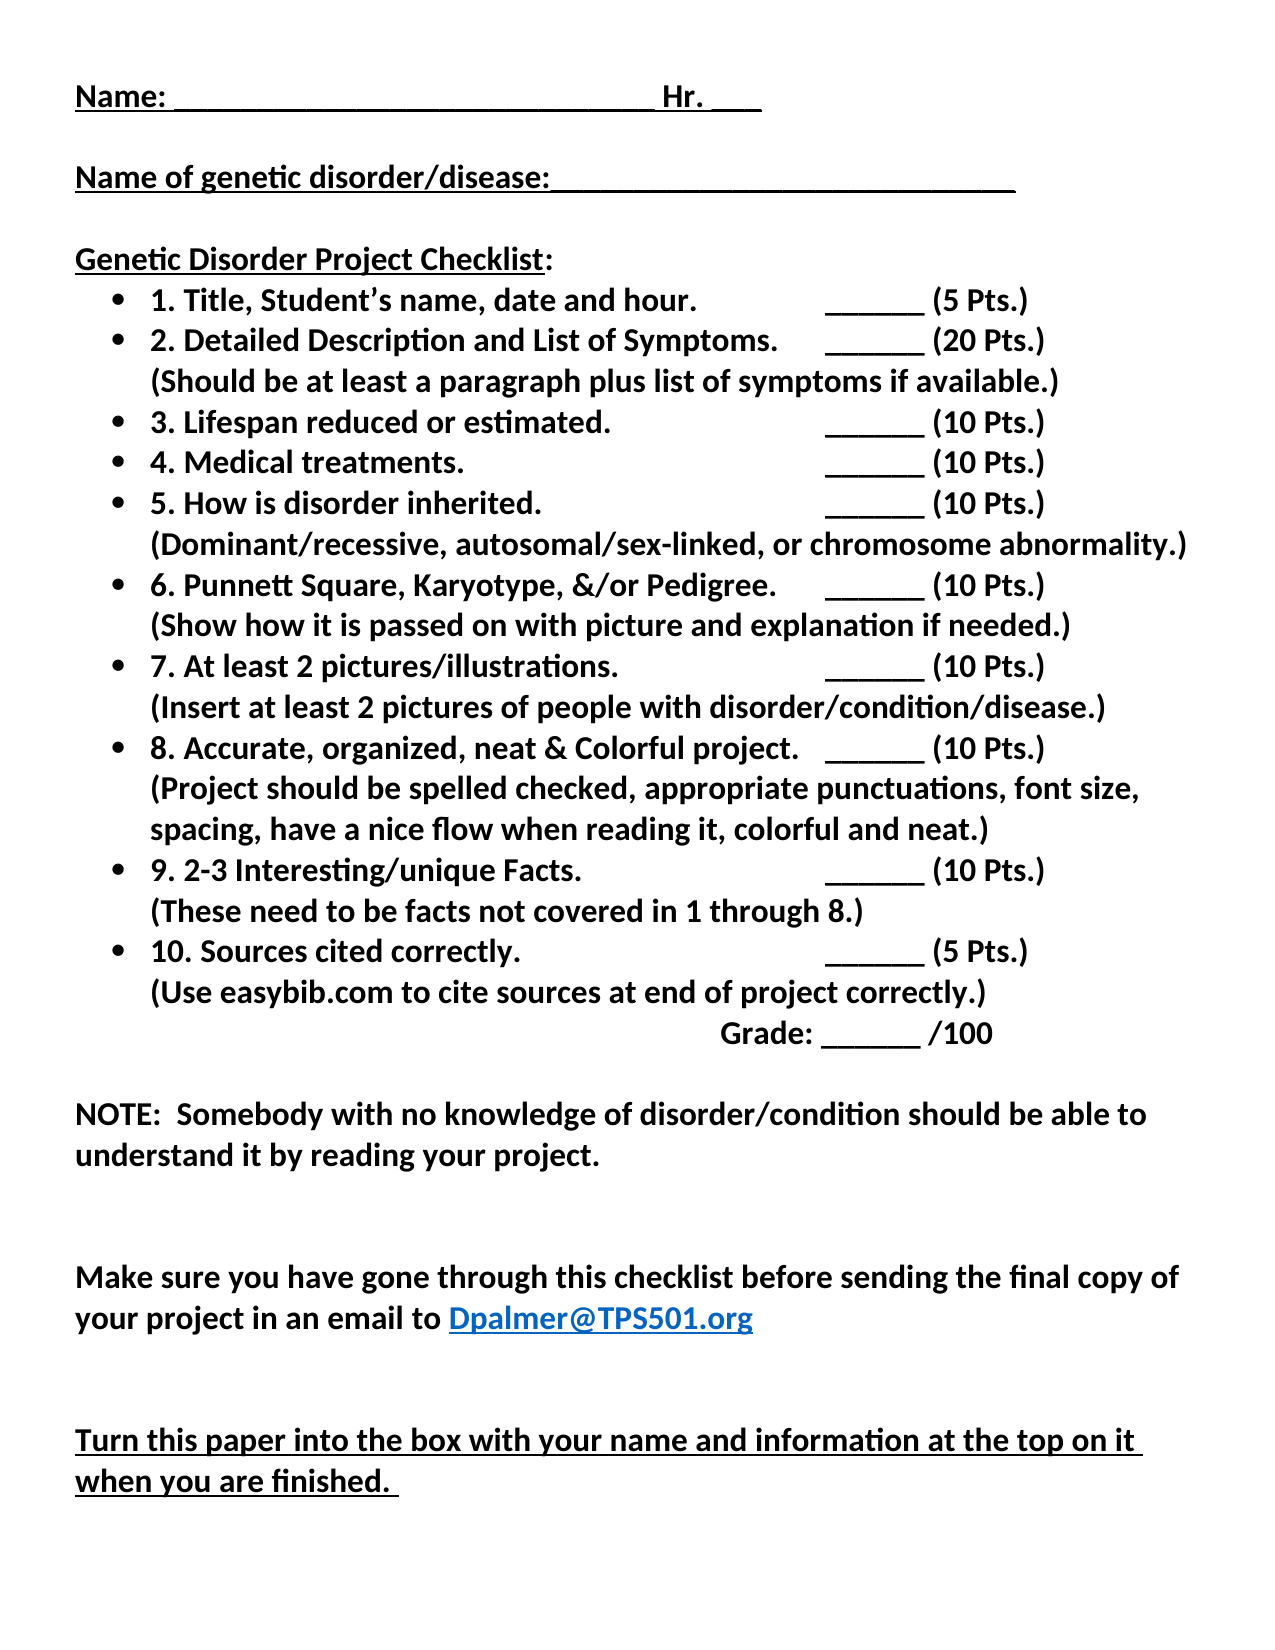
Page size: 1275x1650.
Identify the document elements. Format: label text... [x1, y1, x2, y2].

list 2. Detailed Description and List of Symptoms. ______ (20 Pts.) [112, 319, 1200, 360]
list 10. Sources cited correctly. ______ (5 Pts.) [112, 930, 1200, 971]
text Turn this paper into the box with your name and information at the top on it when you are finished. [75, 1419, 1200, 1501]
text Genetic Disorder Project Checklist: [75, 238, 1200, 279]
list 7. At least 2 pictures/illustrations. ______ (10 Pts.) [112, 645, 1200, 686]
list 4. Medical treatments. ______ (10 Pts.) [112, 442, 1200, 482]
text (Should be at least a paragraph plus list of symptoms if available.) [112, 360, 1200, 401]
list (Insert at least 2 pictures of people with disorder/condition/disease.) [150, 686, 1200, 727]
text (Project should be spelled checked, appropriate punctuations, font size, spacing, have a nice flow when reading it, colorful and neat.) [150, 767, 1200, 849]
list 6. Punnett Square, Karyotype, &/or Pedigree. ______ (10 Pts.) [112, 564, 1200, 604]
list 1. Title, Student’s name, date and hour. ______ (5 Pts.) [112, 279, 1200, 319]
list (Dominant/recessive, autosomal/sex-linked, or chromosome abnormality.) [150, 523, 1200, 564]
list 5. How is disorder inherited. ______ (10 Pts.) [112, 482, 1200, 523]
text Name: _____________________________ Hr. ___ [75, 75, 1200, 116]
list 8. Accurate, organized, neat & Colorful project. ______ (10 Pts.) [112, 727, 1200, 767]
text Grade: ______ /100 [675, 1012, 1200, 1052]
text (Use easybib.com to cite sources at end of project correctly.) [150, 971, 1200, 1012]
list 3. Lifespan reduced or estimated. ______ (10 Pts.) [112, 401, 1200, 442]
list (These need to be facts not covered in 1 through 8.) [150, 889, 1200, 930]
list (Show how it is passed on with picture and explanation if needed.) [150, 604, 1200, 645]
text Name of genetic disorder/disease:____________________________ [75, 156, 1200, 197]
list 9. 2-3 Interesting/unique Facts. ______ (10 Pts.) [112, 849, 1200, 889]
text NOTE: Somebody with no knowledge of disorder/condition should be able to understand it by reading your project. [75, 1093, 1200, 1175]
text Make sure you have gone through this checklist before sending the final copy of your project in an email to Dpalmer@TPS501.org [75, 1256, 1200, 1338]
